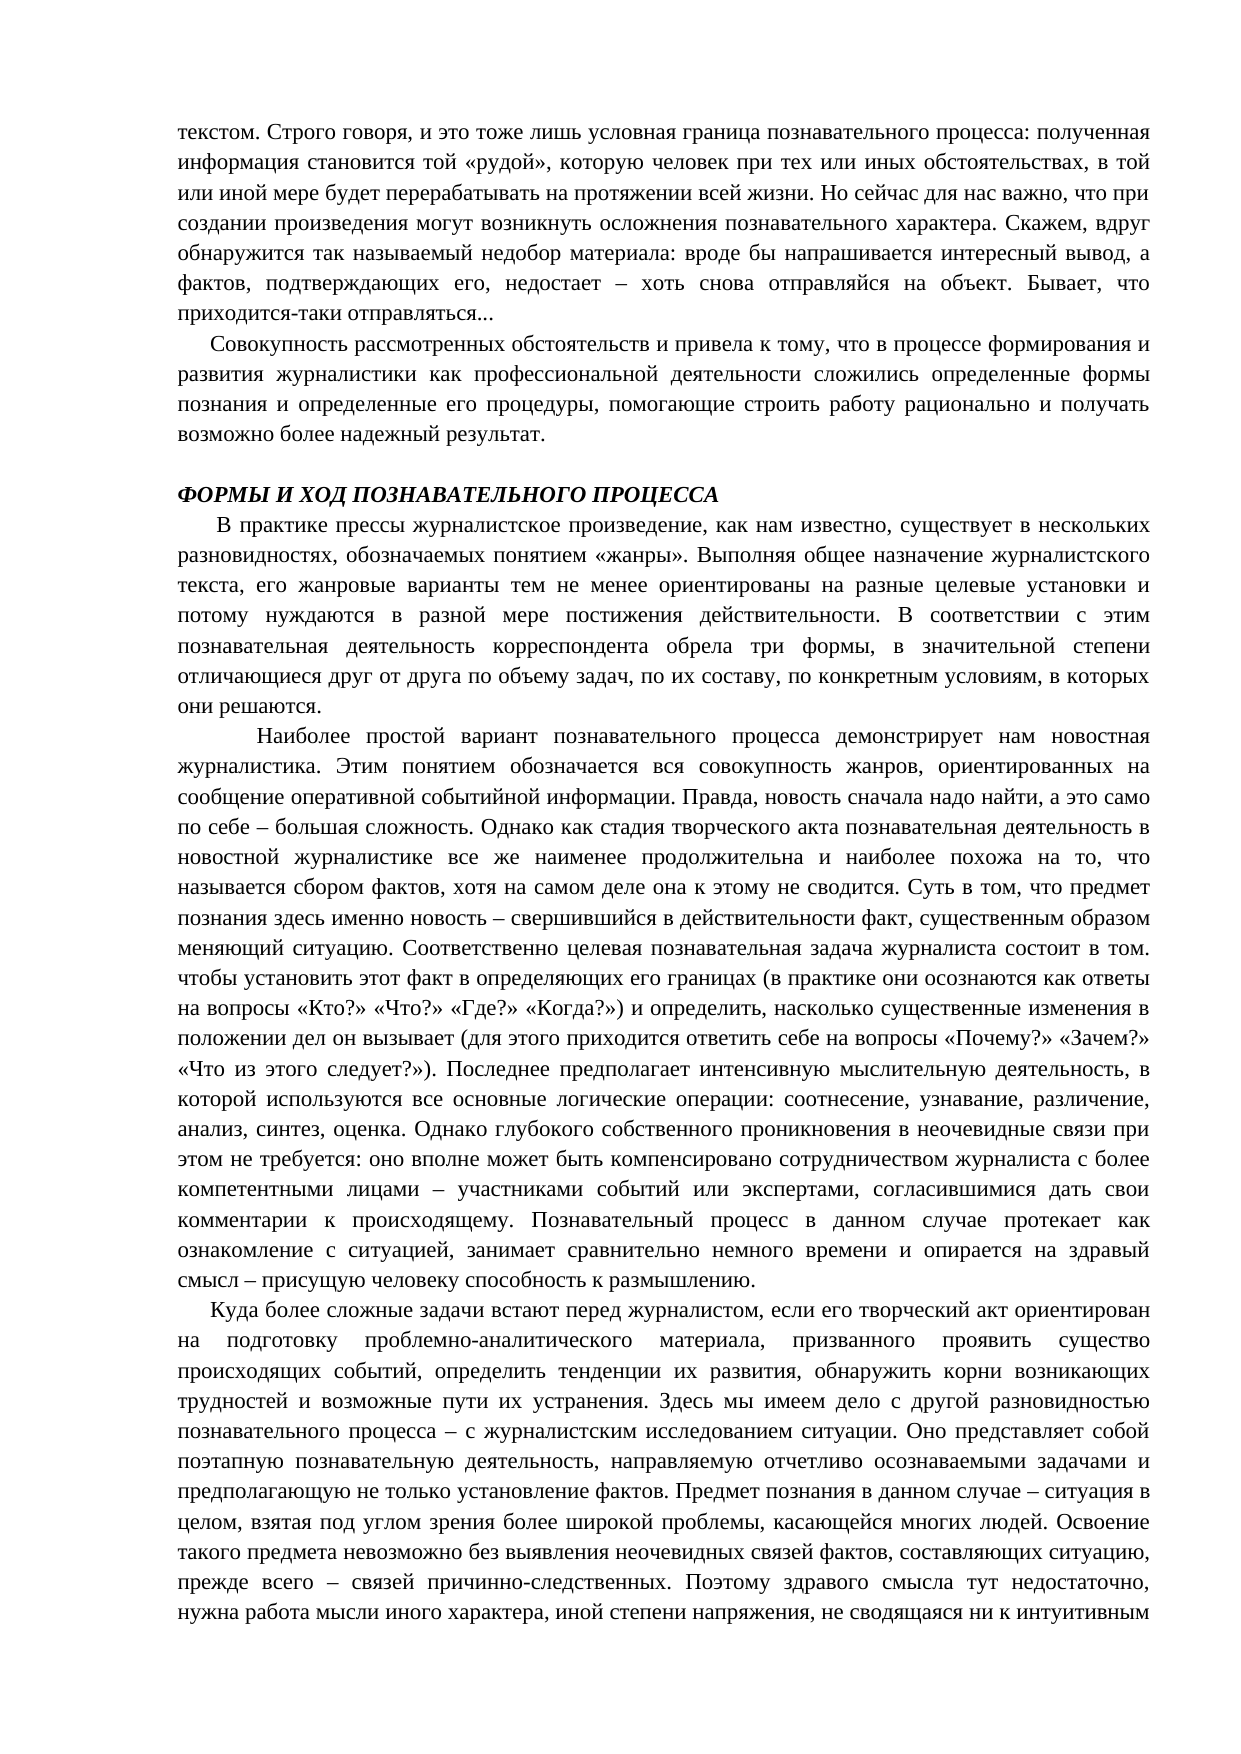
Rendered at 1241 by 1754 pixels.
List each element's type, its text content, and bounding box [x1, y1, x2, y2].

text Совокупность рассмотренных обстоятельств и привела к тому, что в процессе формирования и развития журналистики как профессиональной деятельности сложились определенные формы познания и определенные его процедуры, помогающие строить работу рационально и получать возможно более надежный результат. [177, 329, 1152, 447]
text ФОРМЫ И ХОД ПОЗНАВАТЕЛЬНОГО ПРОЦЕССА [177, 481, 1152, 507]
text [177, 118, 1152, 326]
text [177, 1296, 1152, 1625]
text В практике прессы журналистское произведение, как нам известно, существует в нескольких разновидностях, обозначаемых понятием «жанры». Выполняя общее назначение журналистского текста, его жанровые варианты тем не менее ориентированы на разные целевые установки и потому нуждаются в разной мере постижения действительности. В соответствии с этим познавательная деятельность корреспондента обрела три формы, в значительной степени отличающиеся друг от друга по объему задач, по их составу, по конкретным условиям, в которых они решаются. [177, 511, 1152, 718]
text Наиболее простой вариант познавательного процесса демонстрирует нам новостная журналистика. Этим понятием обозначается вся совокупность жанров, ориентированных на сообщение оперативной событийной информации. Правда, новость сначала надо найти, а это само по себе – большая сложность. Однако как стадия творческого акта познавательная деятельность в новостной журналистике все же наименее продолжительна и наиболее похожа на то, что называется сбором фактов, хотя на самом деле она к этому не сводится. Суть в том, что предмет познания здесь именно новость – свершившийся в действительности факт, существенным образом меняющий ситуацию. Соответственно целевая познавательная задача журналиста состоит в том. чтобы установить этот факт в определяющих его границах (в практике они осознаются как ответы на вопросы «Кто?» «Что?» «Где?» «Когда?») и определить, насколько существенные изменения в положении дел он вызывает (для этого приходится ответить себе на вопросы «Почему?» «Зачем?» «Что из этого следует?»). Последнее предполагает интенсивную мыслительную деятельность, в которой используются все основные логические операции: соотнесение, узнавание, различение, анализ, синтез, оценка. Однако глубокого собственного проникновения в неочевидные связи при этом не требуется: оно вполне может быть компенсировано сотрудничеством журналиста с более компетентными лицами – участниками событий или экспертами, согласившимися дать свои комментарии к происходящему. Познавательный процесс в данном случае протекает как ознакомление с ситуацией, занимает сравнительно немного времени и опирается на здравый смысл – присущую человеку способность к размышлению. [177, 722, 1152, 1292]
